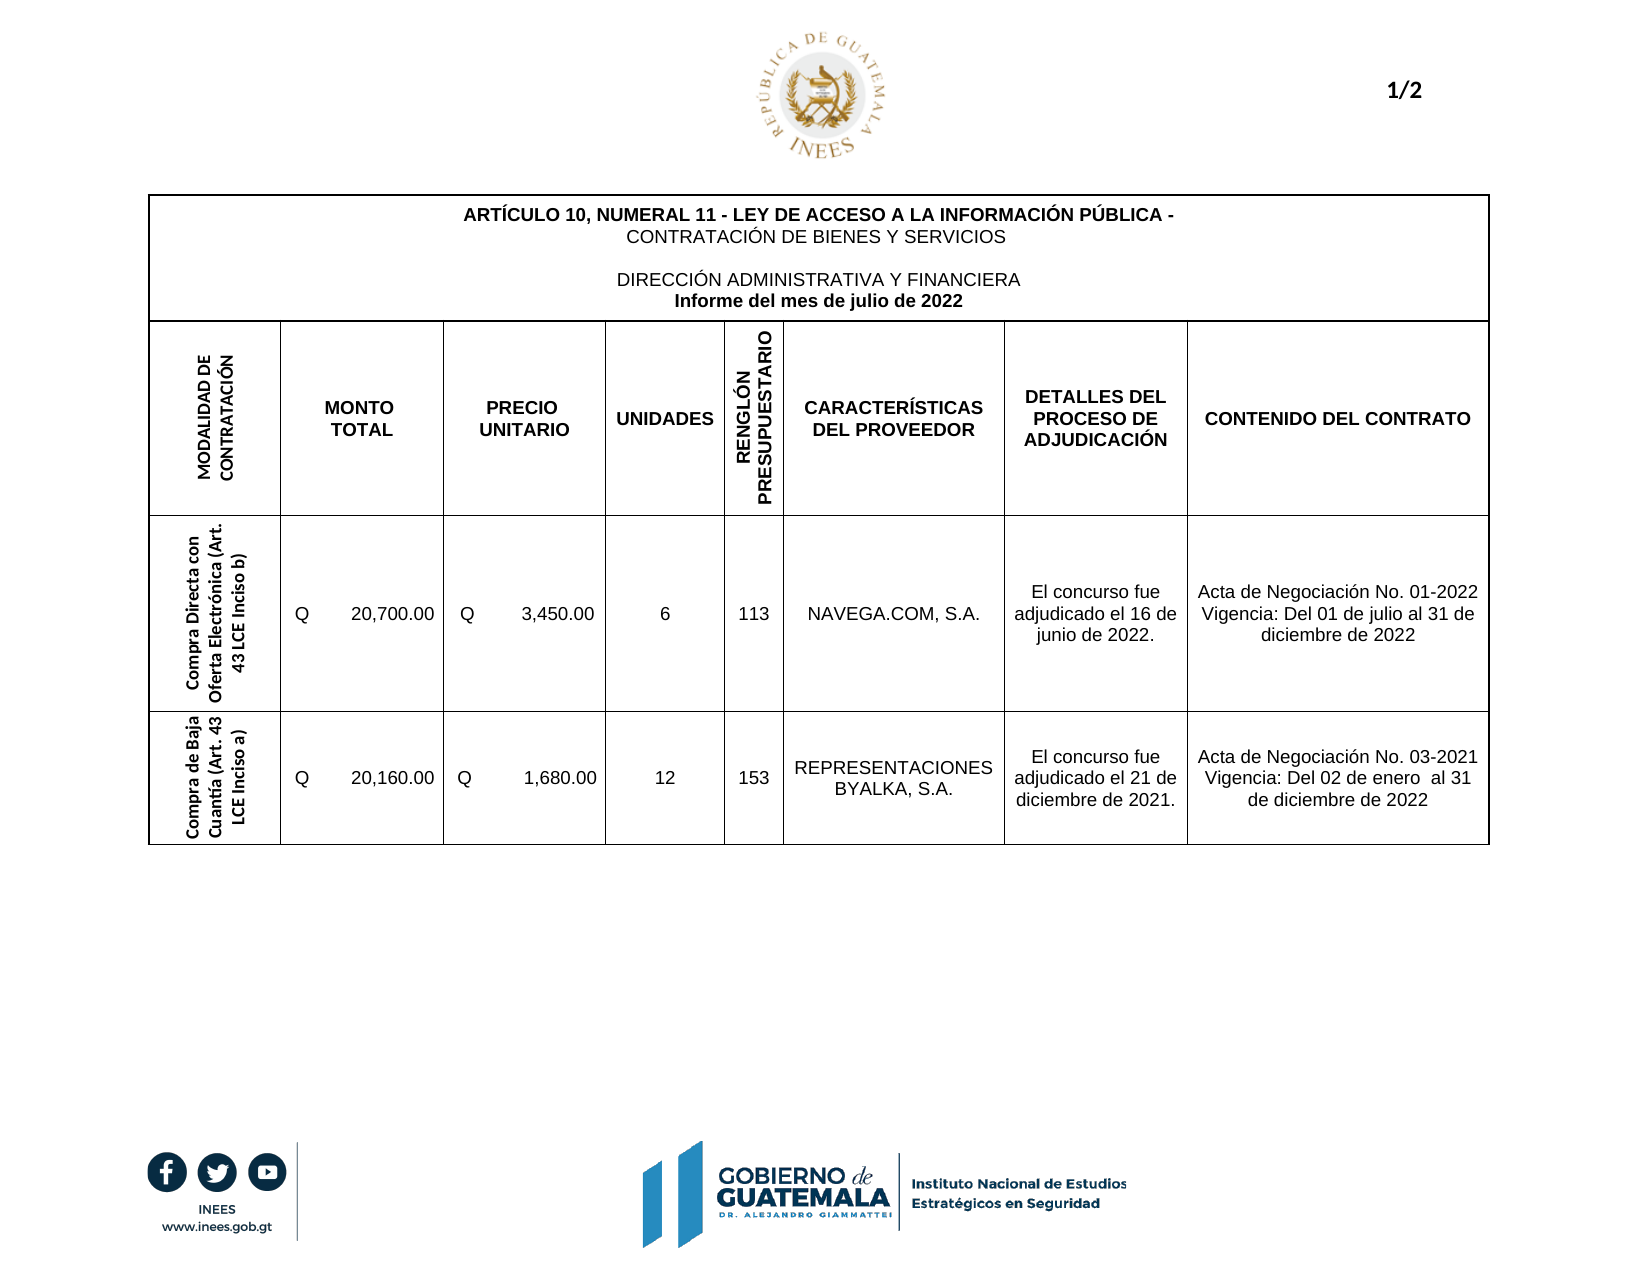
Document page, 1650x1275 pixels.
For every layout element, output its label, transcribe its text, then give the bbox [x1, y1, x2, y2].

table_cell Acta de Negociación No. 01-2022 Vigencia: Del 01 de julio al 31 de diciembre de 2022 [1188, 516, 1488, 711]
table_cell PRECIO UNITARIO [444, 322, 605, 515]
table_cell CARACTERÍSTICAS DEL PROVEEDOR [784, 322, 1004, 515]
table_cell RENGLÓN PRESUPUESTARIO [725, 322, 783, 515]
table_cell 153 [725, 712, 783, 844]
table_cell Q 3,450.00 [444, 516, 605, 711]
table_cell Compra Directa con Oferta Electrónica (Art. 43 LCE Inciso b) [150, 516, 280, 711]
table_cell Q 20,160.00 [281, 712, 443, 844]
picture [642, 1141, 1127, 1248]
table_header ARTÍCULO 10, NUMERAL 11 - LEY DE ACCESO A LA INFORMACIÓN PÚBLICA - CONTRATACIÓN DE BIENES Y SERVICIOS DIRECCIÓN ADMINISTRATIVA Y FINANCIERA Informe del mes de julio de 2022 [150, 196, 1488, 319]
table_cell UNIDADES [606, 322, 724, 515]
table_cell MONTO TOTAL [281, 322, 443, 515]
table_cell Q 20,700.00 [281, 516, 443, 711]
table_cell CONTENIDO DEL CONTRATO [1188, 322, 1488, 515]
table_cell MODALIDAD DE CONTRATACIÓN [150, 322, 280, 515]
table_cell NAVEGA.COM, S.A. [784, 516, 1004, 711]
table_cell Q 1,680.00 [444, 712, 605, 844]
table_cell 12 [606, 712, 724, 844]
table_cell DETALLES DEL PROCESO DE ADJUDICACIÓN [1005, 322, 1187, 515]
table_cell REPRESENTACIONES BYALKA, S.A. [784, 712, 1004, 844]
table_cell Acta de Negociación No. 03-2021 Vigencia: Del 02 de enero al 31 de diciembre de 2022 [1188, 712, 1488, 844]
table_cell 113 [725, 516, 783, 711]
table_cell El concurso fue adjudicado el 21 de diciembre de 2021. [1005, 712, 1187, 844]
table_cell El concurso fue adjudicado el 16 de junio de 2022. [1005, 516, 1187, 711]
table_cell 6 [606, 516, 724, 711]
table_cell Compra de Baja Cuantía (Art. 43 LCE Inciso a) [150, 712, 280, 844]
picture [147, 1142, 298, 1241]
picture [738, 21, 912, 177]
